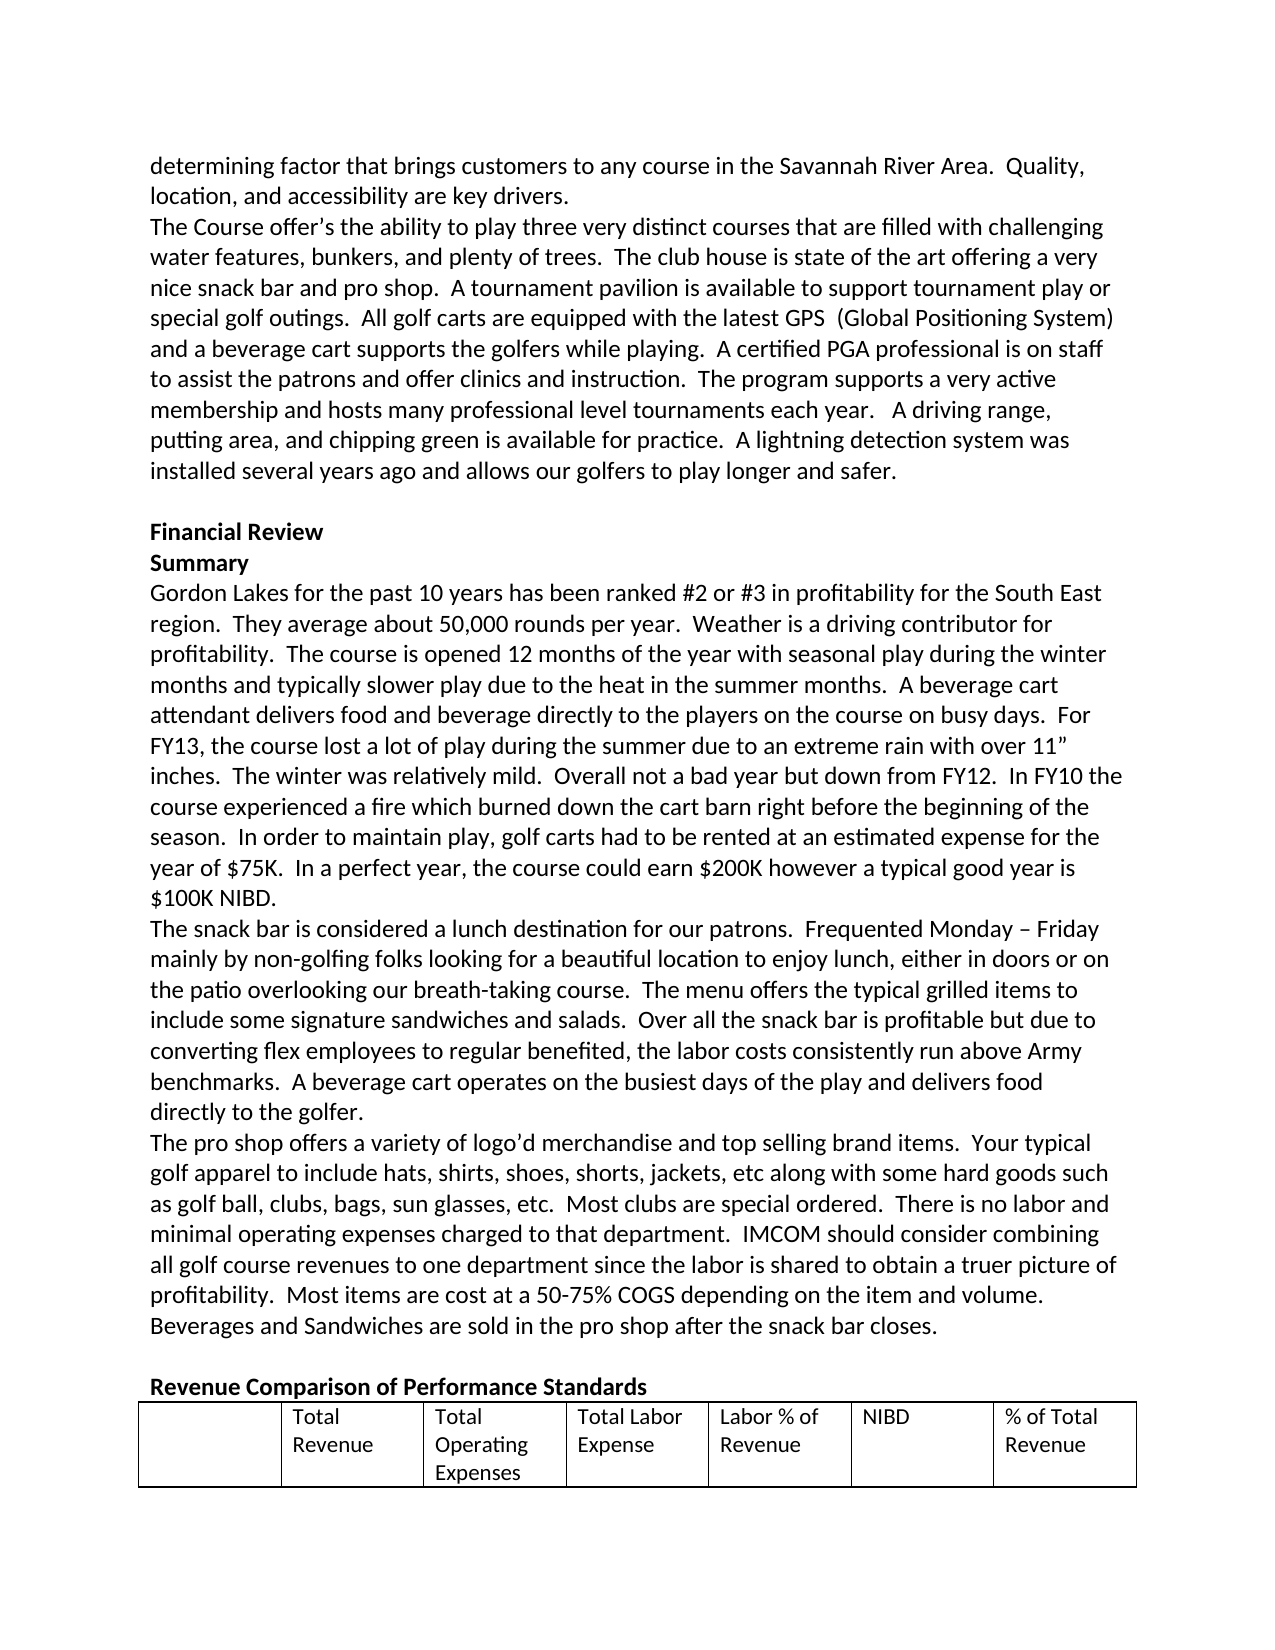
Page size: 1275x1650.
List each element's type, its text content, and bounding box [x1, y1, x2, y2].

text Gordon Lakes for the past 10 years has been ranked #2 or #3 in profitability for the South East region. They average about 50,000 rounds per year. Weather is a driving contributor for profitability. The course is opened 12 months of the year with seasonal play during the winter months and typically slower play due to the heat in the summer months. A beverage cart attendant delivers food and beverage directly to the players on the course on busy days. For FY13, the course lost a lot of play during the summer due to an extreme rain with over 11” inches. The winter was relatively mild. Overall not a bad year but down from FY12. In FY10 the course experienced a fire which burned down the cart barn right before the beginning of the season. In order to maintain play, golf carts had to be rented at an estimated expense for the year of $75K. In a perfect year, the course could earn $200K however a typical good year is $100K NIBD. [150, 577, 1125, 913]
text The pro shop offers a variety of logo’d merchandise and top selling brand items. Your typical golf apparel to include hats, shirts, shoes, shorts, jackets, etc along with some hard goods such as golf ball, clubs, bags, sun glasses, etc. Most clubs are special ordered. There is no labor and minimal operating expenses charged to that department. IMCOM should consider combining all golf course revenues to one department since the labor is shared to obtain a truer picture of profitability. Most items are cost at a 50-75% COGS depending on the item and volume. Beverages and Sandwiches are sold in the pro shop after the snack bar closes. [150, 1127, 1125, 1340]
table_header Labor % of Revenue [709, 1403, 851, 1486]
text The Course offer’s the ability to play three very distinct courses that are filled with challenging water features, bunkers, and plenty of trees. The club house is state of the art offering a very nice snack bar and pro shop. A tournament pavilion is available to support tournament play or special golf outings. All golf carts are equipped with the latest GPS (Global Positioning System) and a beverage cart supports the golfers while playing. A certified PGA professional is on staff to assist the patrons and offer clinics and instruction. The program supports a very active membership and hosts many professional level tournaments each year. A driving range, putting area, and chipping green is available for practice. A lightning detection system was installed several years ago and allows our golfers to play longer and safer. [150, 211, 1125, 486]
text The snack bar is considered a lunch destination for our patrons. Frequented Monday – Friday mainly by non-golfing folks looking for a beautiful location to enjoy lunch, either in doors or on the patio overlooking our breath-taking course. The menu offers the typical grilled items to include some signature sandwiches and salads. Over all the snack bar is profitable but due to converting flex employees to regular benefited, the labor costs consistently run above Army benchmarks. A beverage cart operates on the busiest days of the play and delivers food directly to the golfer. [150, 913, 1125, 1127]
text Summary [150, 547, 1125, 577]
table_header Total Operating Expenses [424, 1403, 566, 1486]
table_header NIBD [852, 1403, 993, 1486]
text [150, 150, 1125, 211]
table_header Total Revenue [282, 1403, 423, 1486]
table_header [139, 1403, 281, 1486]
text Revenue Comparison of Performance Standards [150, 1371, 1125, 1401]
table_header % of Total Revenue [994, 1403, 1136, 1486]
table_header Total Labor Expense [567, 1403, 708, 1486]
text Financial Review [150, 516, 1125, 547]
